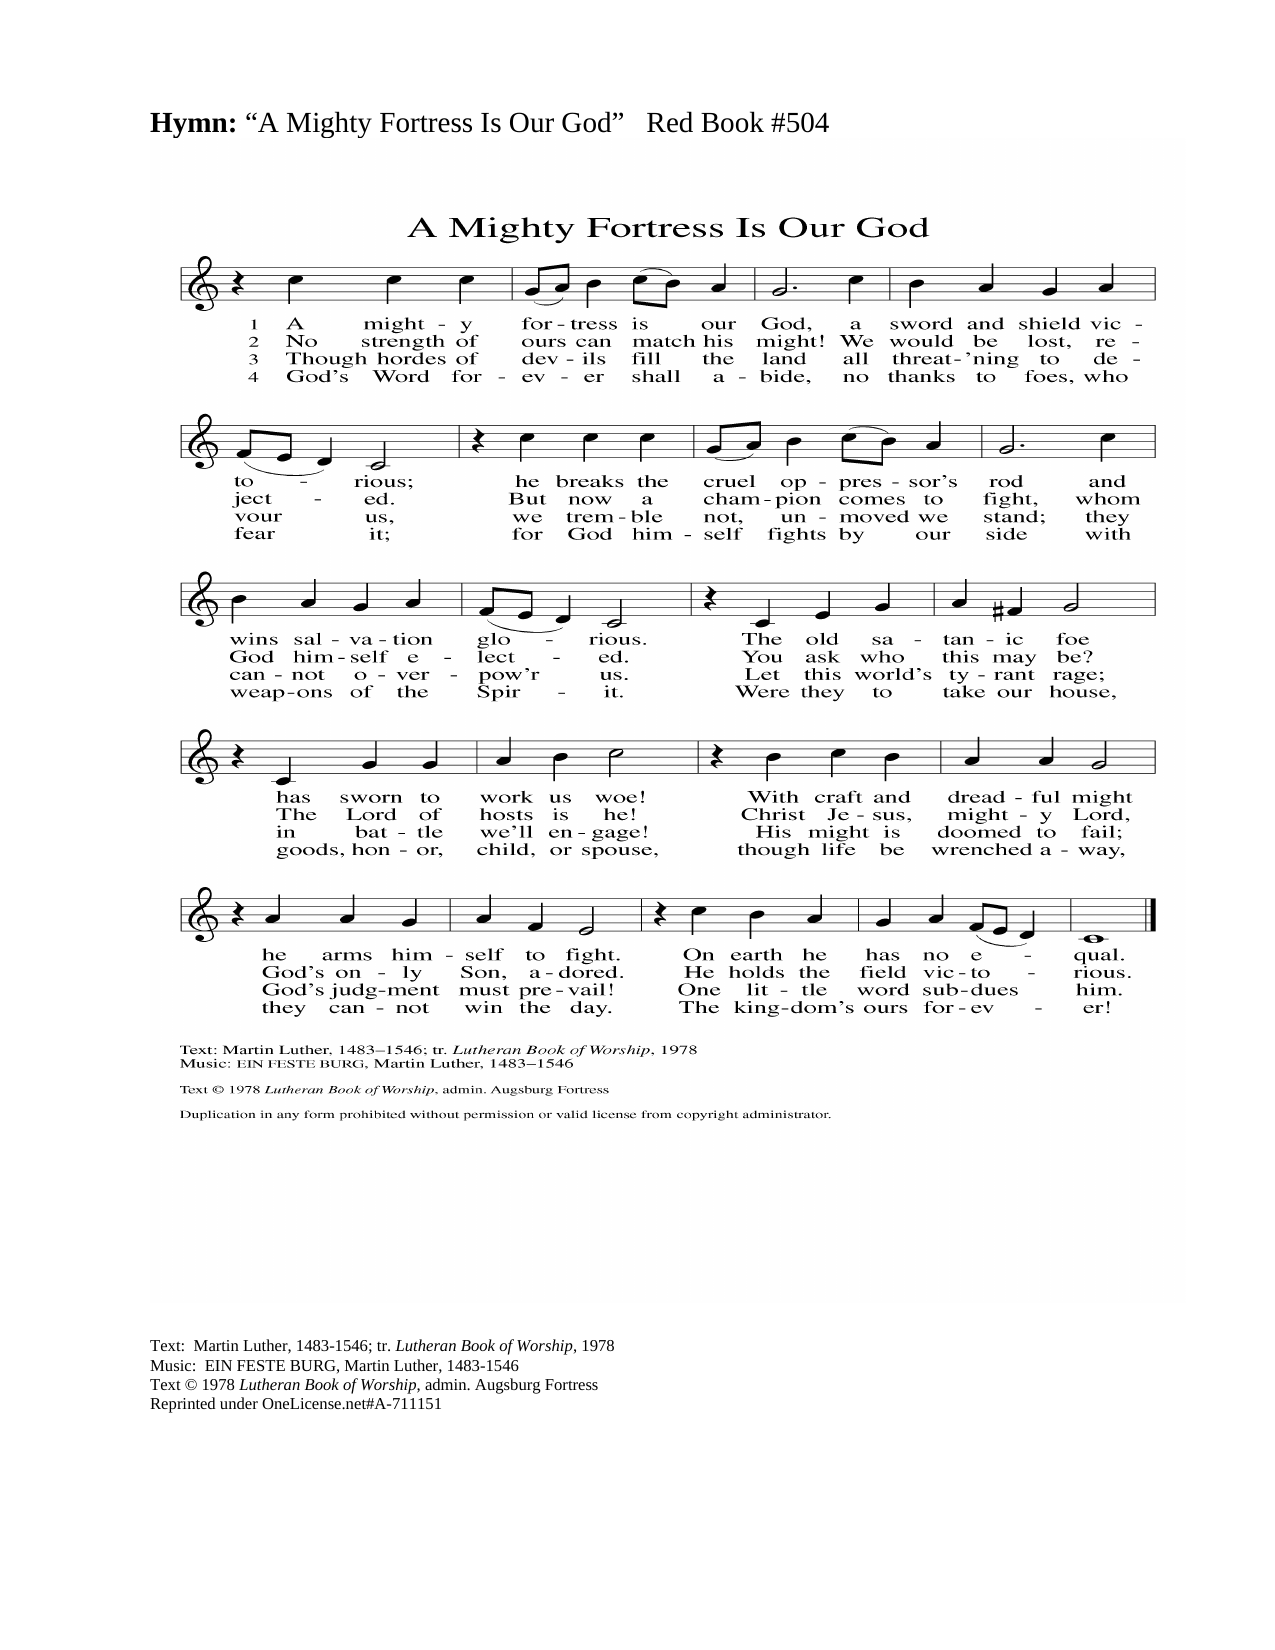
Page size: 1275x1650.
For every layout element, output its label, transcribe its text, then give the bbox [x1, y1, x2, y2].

text Music: EIN FESTE BURG, Martin Luther, 1483-1546 [150, 1355, 1125, 1374]
text Text: Martin Luther, 1483-1546; tr. Lutheran Book of Worship, 1978 [150, 1336, 1125, 1355]
text Hymn: “A Mighty Fortress Is Our God” Red Book #504 [150, 105, 1125, 138]
text Reprinted under OneLicense.net#A-711151 [150, 1394, 1125, 1413]
picture [150, 138, 1186, 1303]
text Text © 1978 Lutheran Book of Worship, admin. Augsburg Fortress [150, 1374, 1125, 1394]
